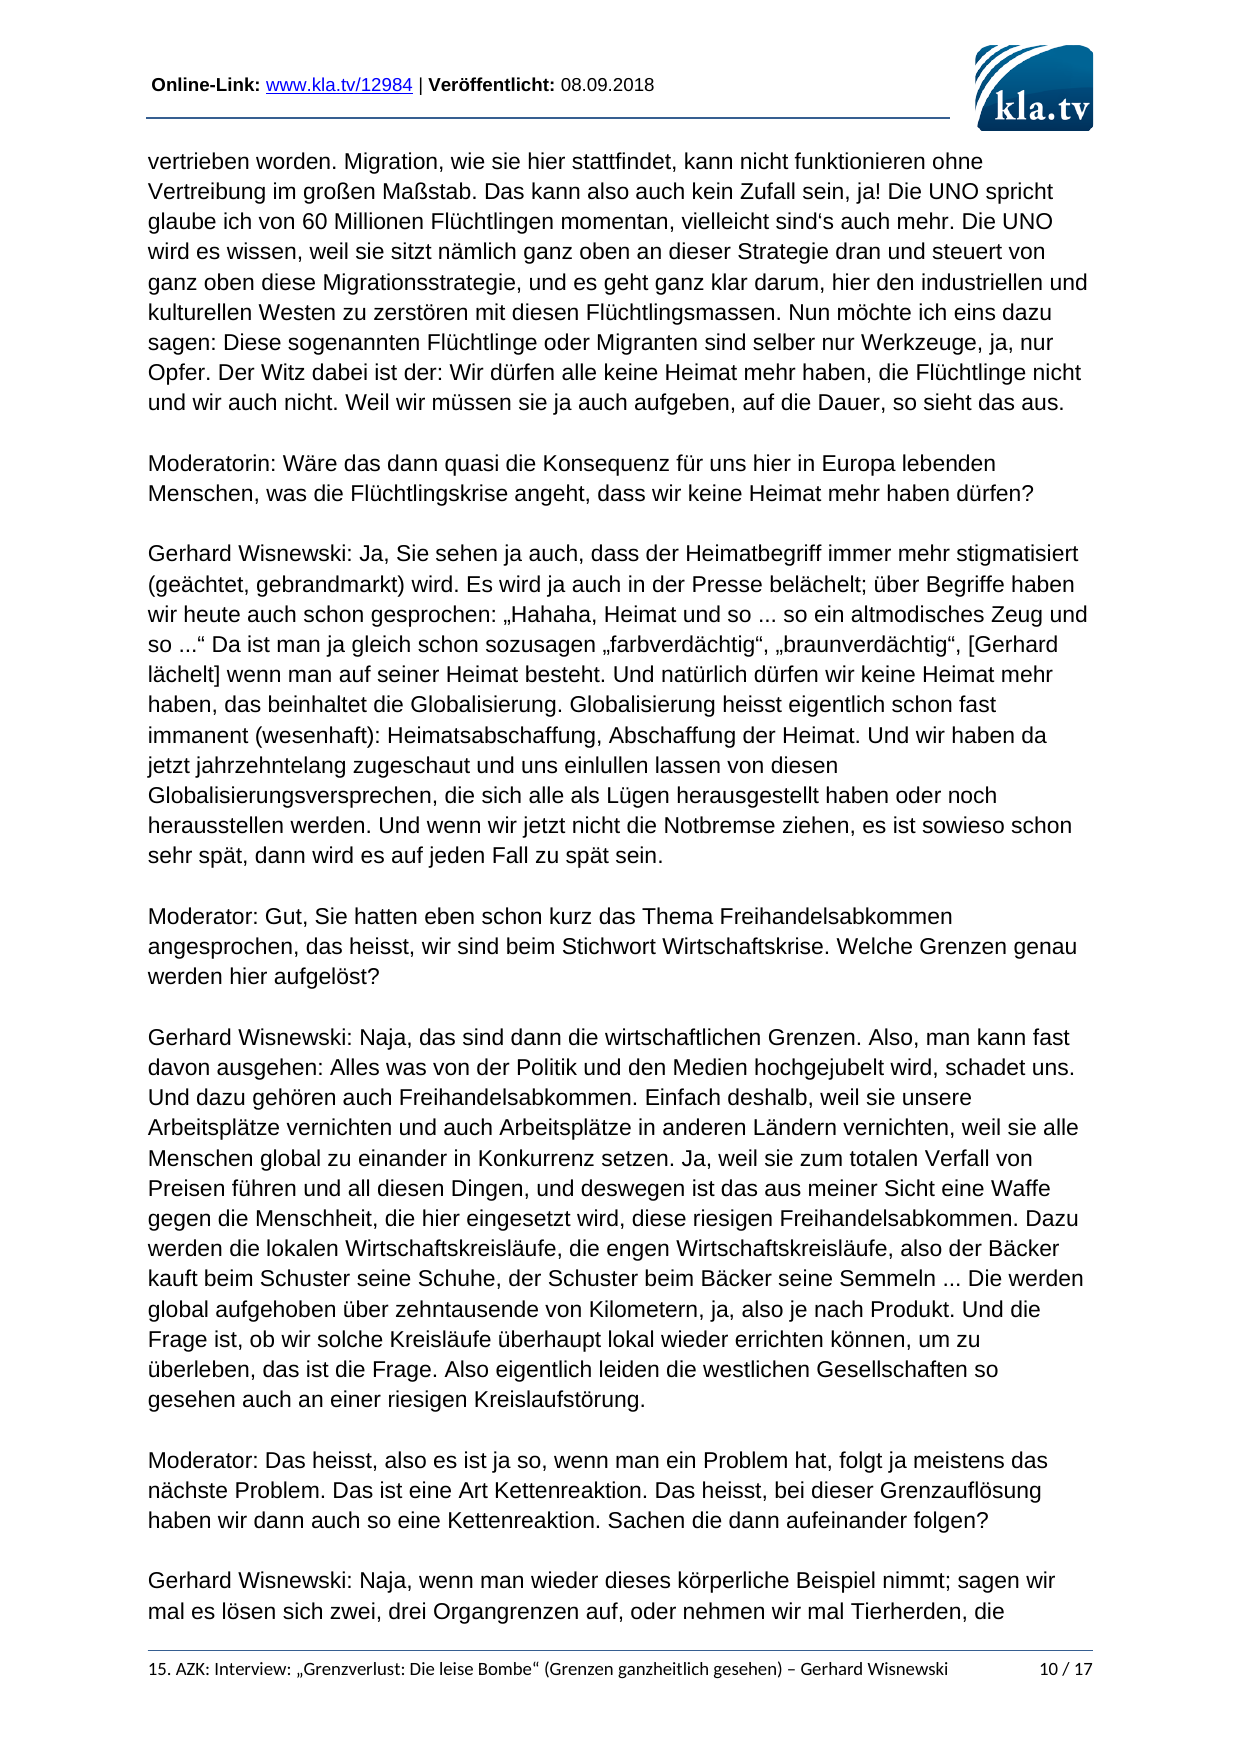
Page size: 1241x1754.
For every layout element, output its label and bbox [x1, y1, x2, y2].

text [148, 148, 1093, 1624]
